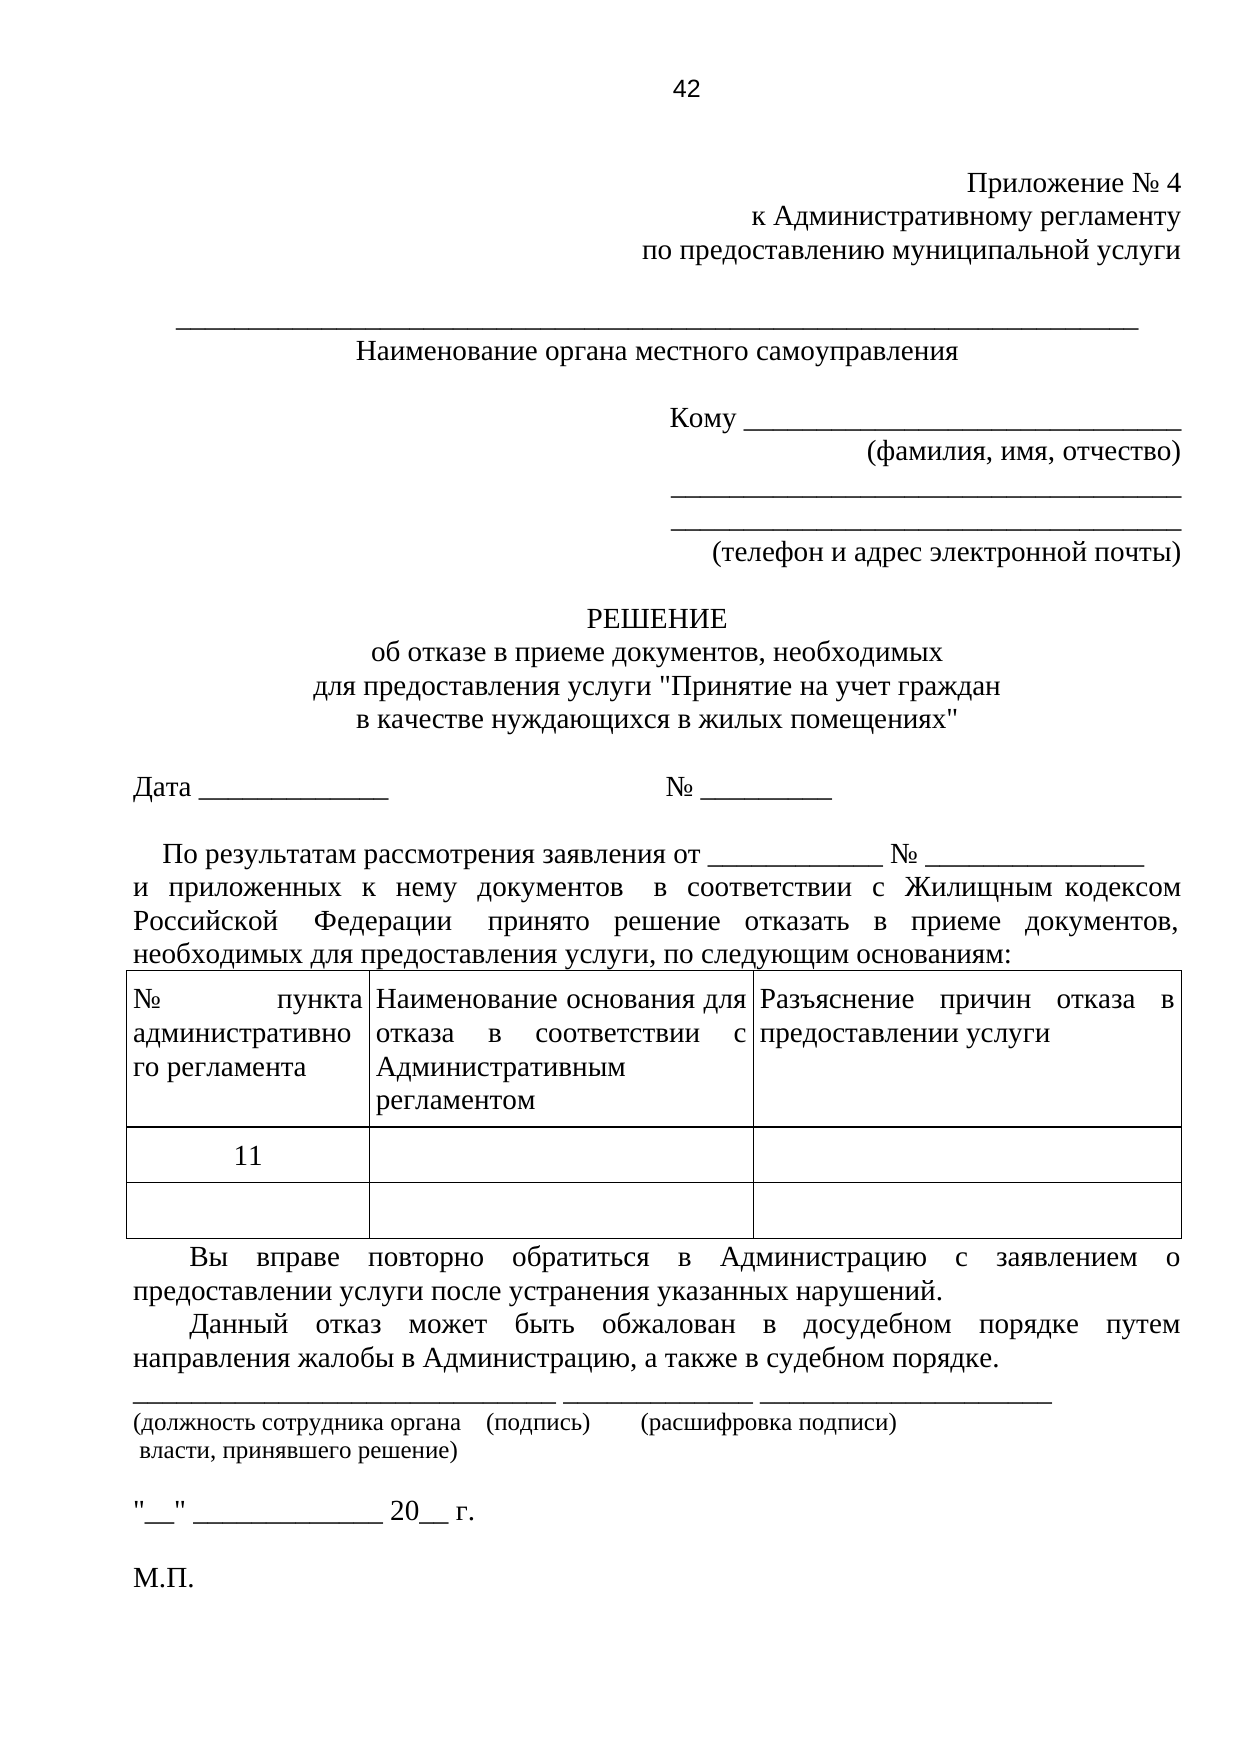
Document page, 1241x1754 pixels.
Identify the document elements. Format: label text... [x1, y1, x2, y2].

text (фамилия, имя, отчество) [133, 433, 1181, 467]
text _____________________________ _____________ ____________________ [133, 1373, 1181, 1407]
text (телефон и адрес электронной почты) [133, 534, 1181, 567]
text М.П. [133, 1560, 1181, 1594]
text Кому ______________________________ [133, 400, 1181, 433]
text (должность сотрудника органа (подпись) (расшифровка подписи) [133, 1407, 1181, 1436]
table_cell [127, 1183, 369, 1238]
text об отказе в приеме документов, необходимых [133, 634, 1181, 668]
table_header Разъяснение причин отказа в предоставлении услуги [754, 971, 1181, 1126]
text __________________________________________________________________ [133, 299, 1181, 333]
table_cell 11 [127, 1128, 369, 1182]
table_cell [370, 1128, 753, 1182]
text По результатам рассмотрения заявления от ____________ № _______________ [133, 836, 1181, 869]
text "__" _____________ 20__ г. [133, 1493, 1181, 1527]
table_cell [754, 1128, 1181, 1182]
text к Административному регламенту [133, 198, 1181, 232]
table_cell [754, 1183, 1181, 1238]
text власти, принявшего решение) [133, 1436, 1181, 1464]
table_header № пункта административного регламента [127, 971, 369, 1126]
text Наименование органа местного самоуправления [133, 333, 1181, 366]
text в качестве нуждающихся в жилых помещениях" [133, 702, 1181, 735]
text Данный отказ может быть обжалован в досудебном порядке путем направления жалобы в Администрацию, а также в судебном порядке. [133, 1306, 1181, 1373]
text ___________________________________ [133, 467, 1181, 500]
text ___________________________________ [133, 500, 1181, 534]
table_cell [370, 1183, 753, 1238]
text Приложение № 4 [133, 165, 1181, 198]
text и приложенных к нему документов в соответствии с Жилищным кодексом Российской Федерации принято решение отказать в приеме документов, необходимых для предоставления услуги, по следующим основаниям: [133, 869, 1181, 970]
text по предоставлению муниципальной услуги [133, 232, 1181, 266]
table_header Наименование основания для отказа в соответствии с Административным регламентом [370, 971, 753, 1126]
text Дата _____________ № _________ [133, 769, 1181, 802]
text Вы вправе повторно обратиться в Администрацию с заявлением о предоставлении услуги после устранения указанных нарушений. [133, 1239, 1181, 1306]
text РЕШЕНИЕ [133, 601, 1181, 634]
text для предоставления услуги "Принятие на учет граждан [133, 668, 1181, 702]
